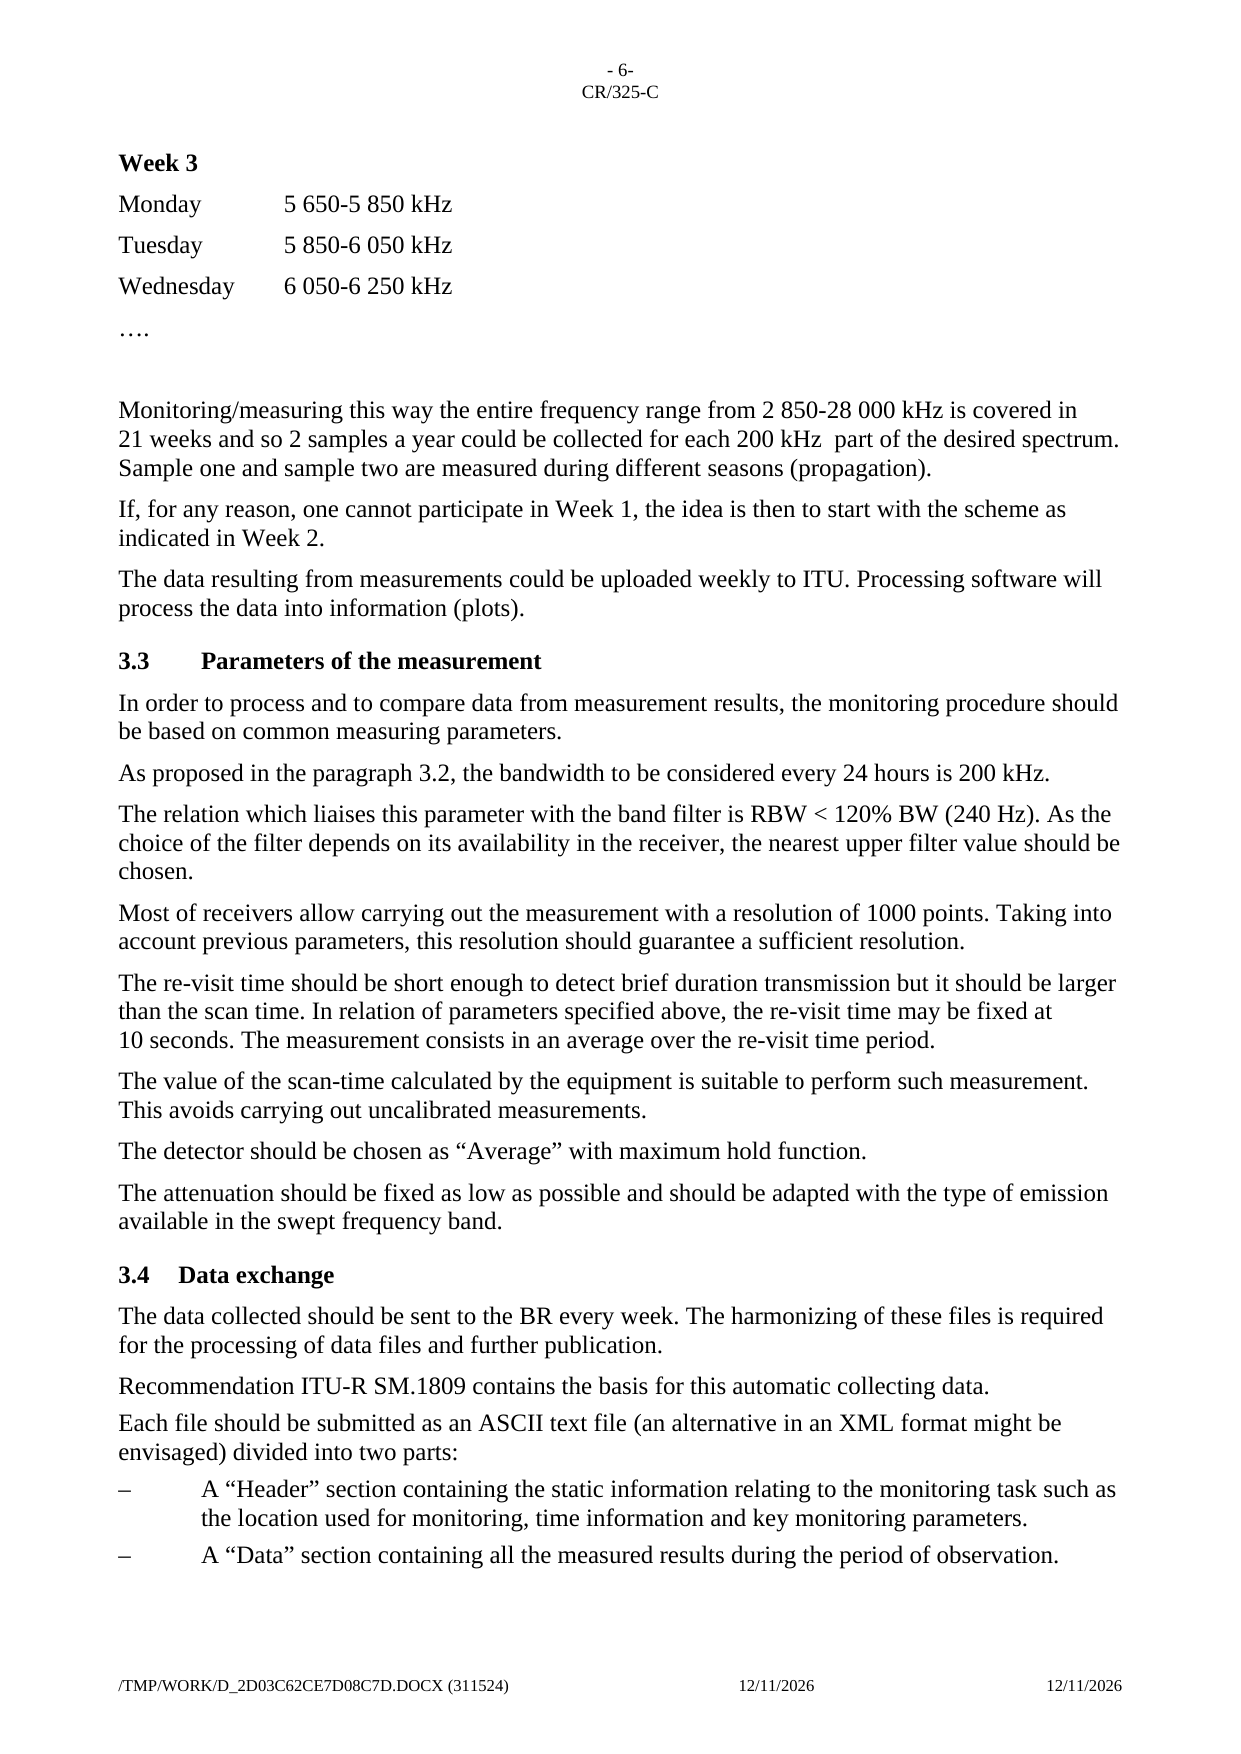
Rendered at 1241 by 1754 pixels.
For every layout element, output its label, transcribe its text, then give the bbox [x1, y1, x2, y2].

text The re-visit time should be short enough to detect brief duration transmission but it should be larger than the scan time. In relation of parameters specified above, the re-visit time may be fixed at 10 seconds. The measurement consists in an average over the re-visit time period. [118, 968, 1122, 1054]
text The detector should be chosen as “Average” with maximum hold function. [118, 1136, 1122, 1165]
text Most of receivers allow carrying out the measurement with a resolution of 1000 points. Taking into account previous parameters, this resolution should guarantee a sufficient resolution. [118, 898, 1122, 955]
subtitle 3.3 Parameters of the measurement [118, 646, 1122, 675]
text The data collected should be sent to the BR every week. The harmonizing of these files is required for the processing of data files and further publication. [118, 1301, 1122, 1359]
text – A “Header” section containing the static information relating to the monitoring task such as the location used for monitoring, time information and key monitoring parameters. [118, 1474, 1122, 1532]
text Monday 5 650-5 850 kHz [118, 189, 1122, 218]
subtitle 3.4 Data exchange [118, 1260, 1122, 1289]
text Monitoring/measuring this way the entire frequency range from 2 850-28 000 kHz is covered in 21 weeks and so 2 samples a year could be collected for each 200 kHz part of the desired spectrum. Sample one and sample two are measured during different seasons (propagation). [118, 395, 1122, 481]
text The relation which liaises this parameter with the band filter is RBW < 120% BW (240 Hz). As the choice of the filter depends on its availability in the receiver, the nearest upper filter value should be chosen. [118, 799, 1122, 885]
subtitle Week 3 [118, 148, 1122, 176]
text The attenuation should be fixed as low as possible and should be adapted with the type of emission available in the swept frequency band. [118, 1178, 1122, 1235]
text If, for any reason, one cannot participate in Week 1, the idea is then to start with the scheme as indicated in Week 2. [118, 494, 1122, 551]
text The value of the scan-time calculated by the equipment is suitable to perform such measurement. This avoids carrying out uncalibrated measurements. [118, 1066, 1122, 1124]
text …. [118, 313, 1122, 341]
text Wednesday 6 050-6 250 kHz [118, 271, 1122, 300]
text As proposed in the paragraph 3.2, the bandwidth to be considered every 24 hours is 200 kHz. [118, 758, 1122, 786]
text The data resulting from measurements could be uploaded weekly to ITU. Processing software will process the data into information (plots). [118, 564, 1122, 621]
text Tuesday 5 850-6 050 kHz [118, 230, 1122, 259]
text Each file should be submitted as an ASCII text file (an alternative in an XML format might be envisaged) divided into two parts: [118, 1408, 1122, 1466]
text – A “Data” section containing all the measured results during the period of observation. [118, 1540, 1122, 1569]
text In order to process and to compare data from measurement results, the monitoring procedure should be based on common measuring parameters. [118, 688, 1122, 745]
text Recommendation ITU-R SM.1809 contains the basis for this automatic collecting data. [118, 1371, 1122, 1400]
